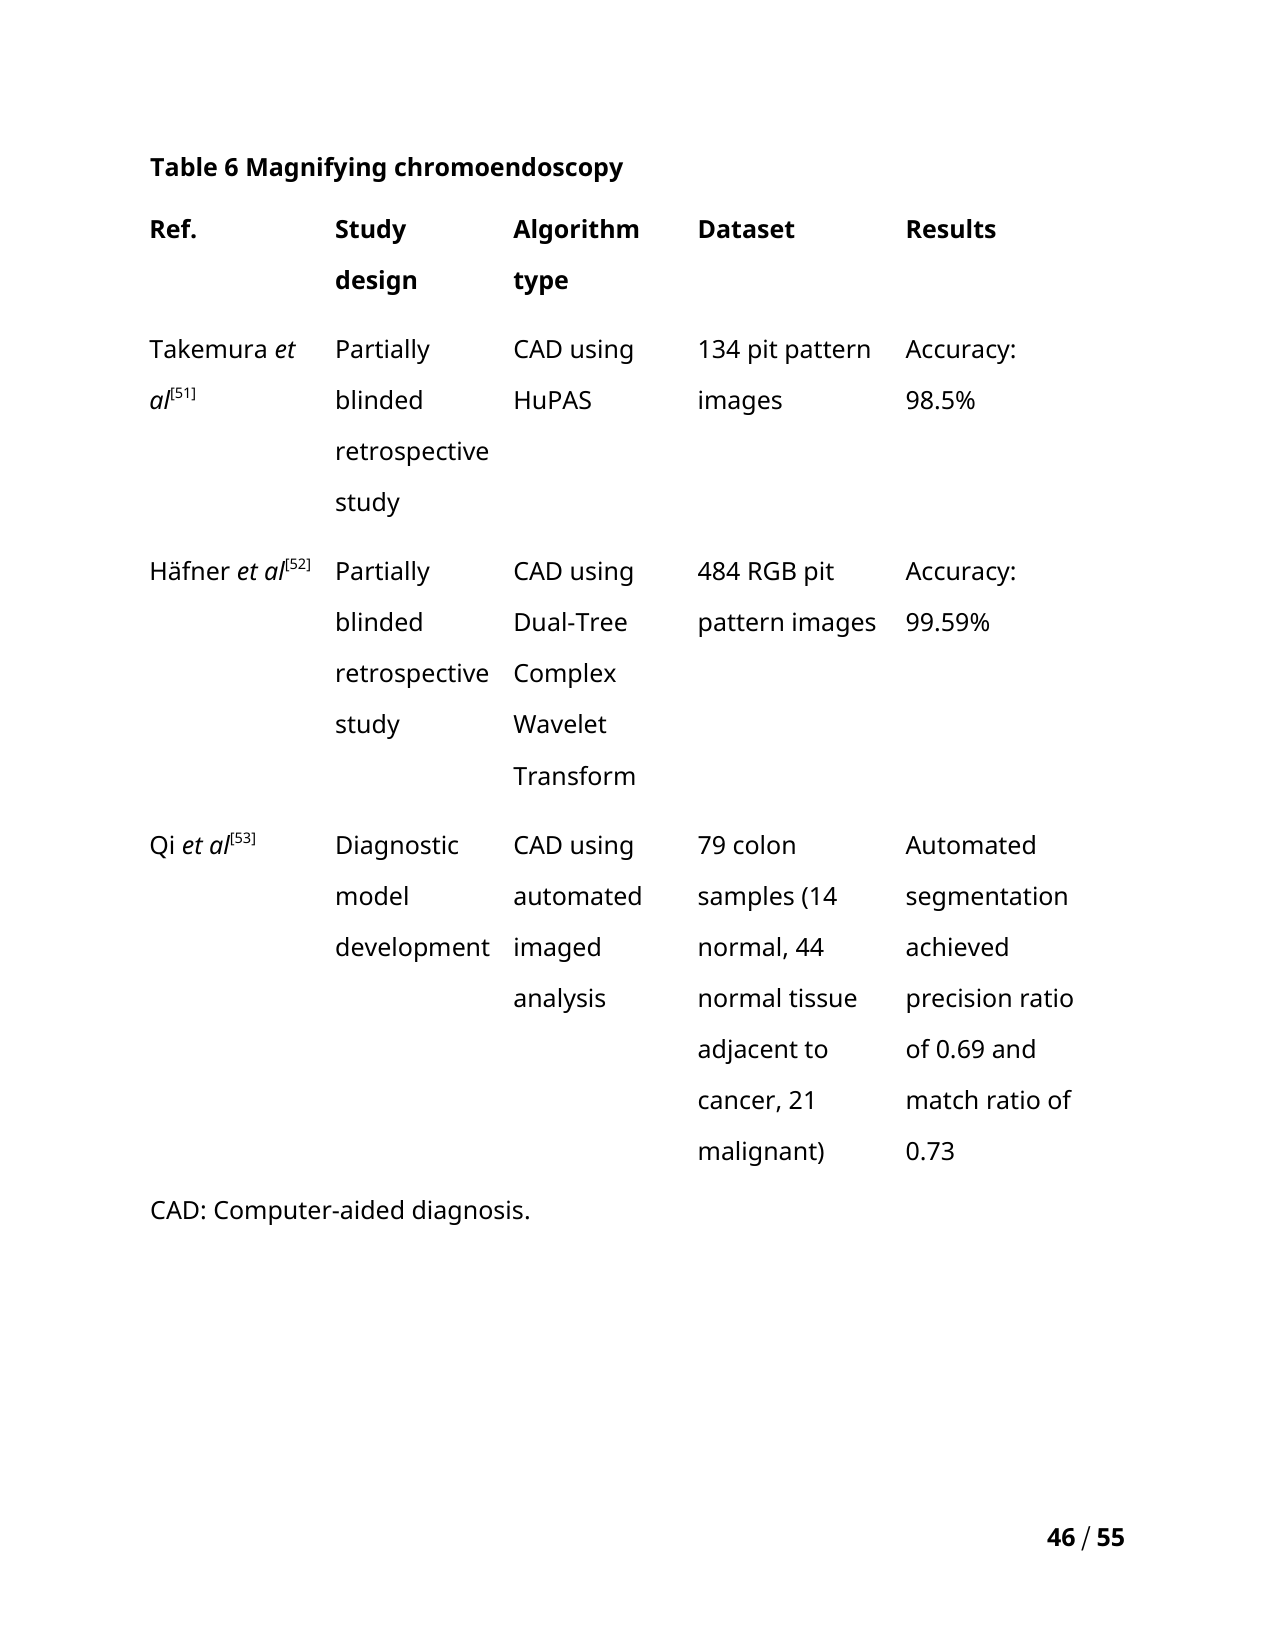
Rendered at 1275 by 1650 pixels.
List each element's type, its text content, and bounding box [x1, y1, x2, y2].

table_header Study design [325, 201, 503, 321]
table_header Ref. [139, 201, 324, 321]
table_header Algorithm type [503, 201, 687, 321]
table_cell Partially blinded retrospective study [325, 321, 503, 543]
table_cell CAD using HuPAS [503, 321, 687, 543]
table_cell Accuracy: 99.59% [895, 544, 1089, 817]
table_cell CAD using Dual-Tree Complex Wavelet Transform [503, 544, 687, 817]
table_cell Takemura et al[51] [139, 321, 324, 543]
table_cell CAD using automated imaged analysis [503, 817, 687, 1192]
text Table 6 Magnifying chromoendoscopy [150, 150, 1125, 184]
table_cell 134 pit pattern images [687, 321, 895, 543]
table_cell Partially blinded retrospective study [325, 544, 503, 817]
table_cell 79 colon samples (14 normal, 44 normal tissue adjacent to cancer, 21 malignant) [687, 817, 895, 1192]
text CAD: Computer-aided diagnosis. [150, 1192, 1125, 1226]
table_cell Accuracy: 98.5% [895, 321, 1089, 543]
table_cell Automated segmentation achieved precision ratio of 0.69 and match ratio of 0.73 [895, 817, 1089, 1192]
table_cell Qi et al[53] [139, 817, 324, 1192]
table_cell Diagnostic model development [325, 817, 503, 1192]
table_header Dataset [687, 201, 895, 321]
table_cell 484 RGB pit pattern images [687, 544, 895, 817]
table_cell Häfner et al[52] [139, 544, 324, 817]
table_header Results [895, 201, 1089, 321]
